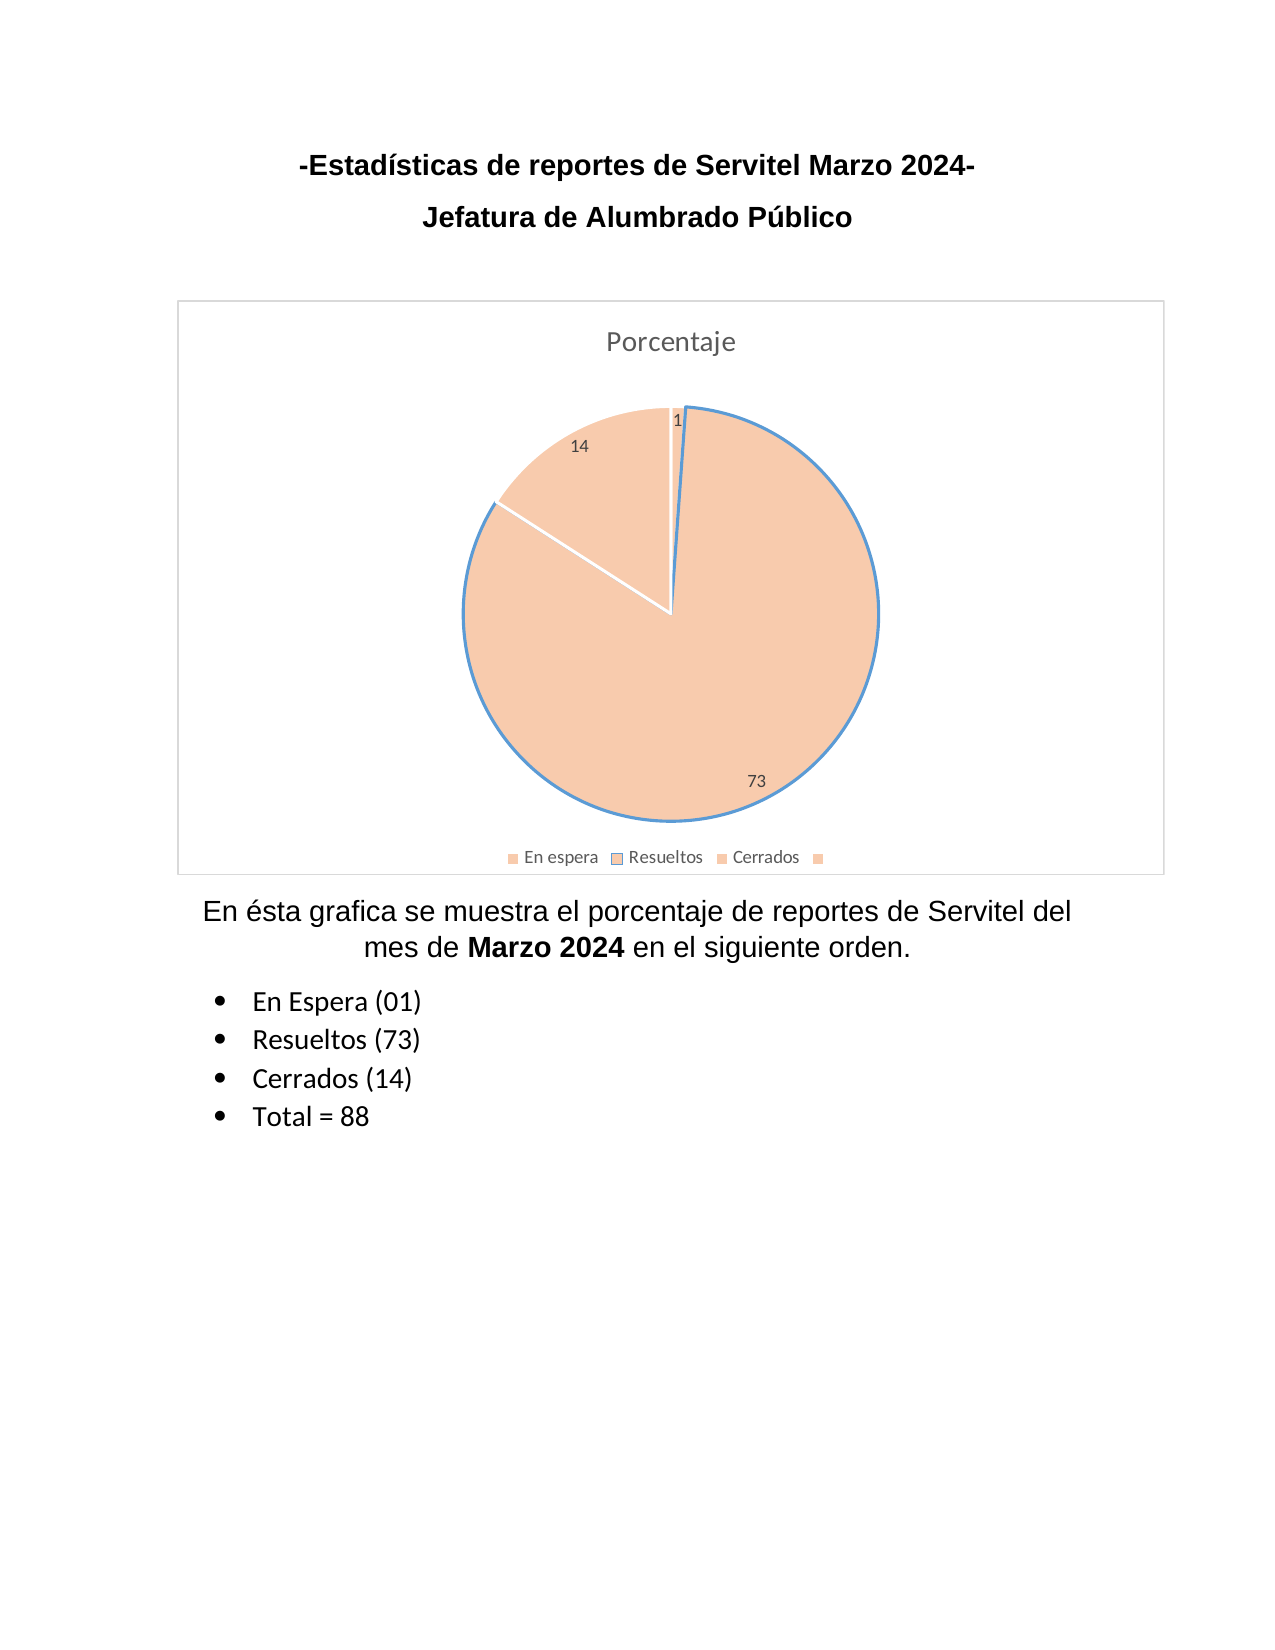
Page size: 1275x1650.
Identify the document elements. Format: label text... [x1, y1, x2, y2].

text Jefatura de Alumbrado Público [177, 200, 1098, 234]
list Resueltos (73) [215, 1021, 1098, 1057]
list Total = 88 [215, 1098, 1098, 1134]
text En ésta grafica se muestra el porcentaje de reportes de Servitel del mes de Marzo 2024 en el siguiente orden. [177, 894, 1098, 964]
list En Espera (01) [215, 983, 1098, 1018]
list Cerrados (14) [215, 1060, 1098, 1095]
text -Estadísticas de reportes de Servitel Marzo 2024- [177, 148, 1098, 181]
